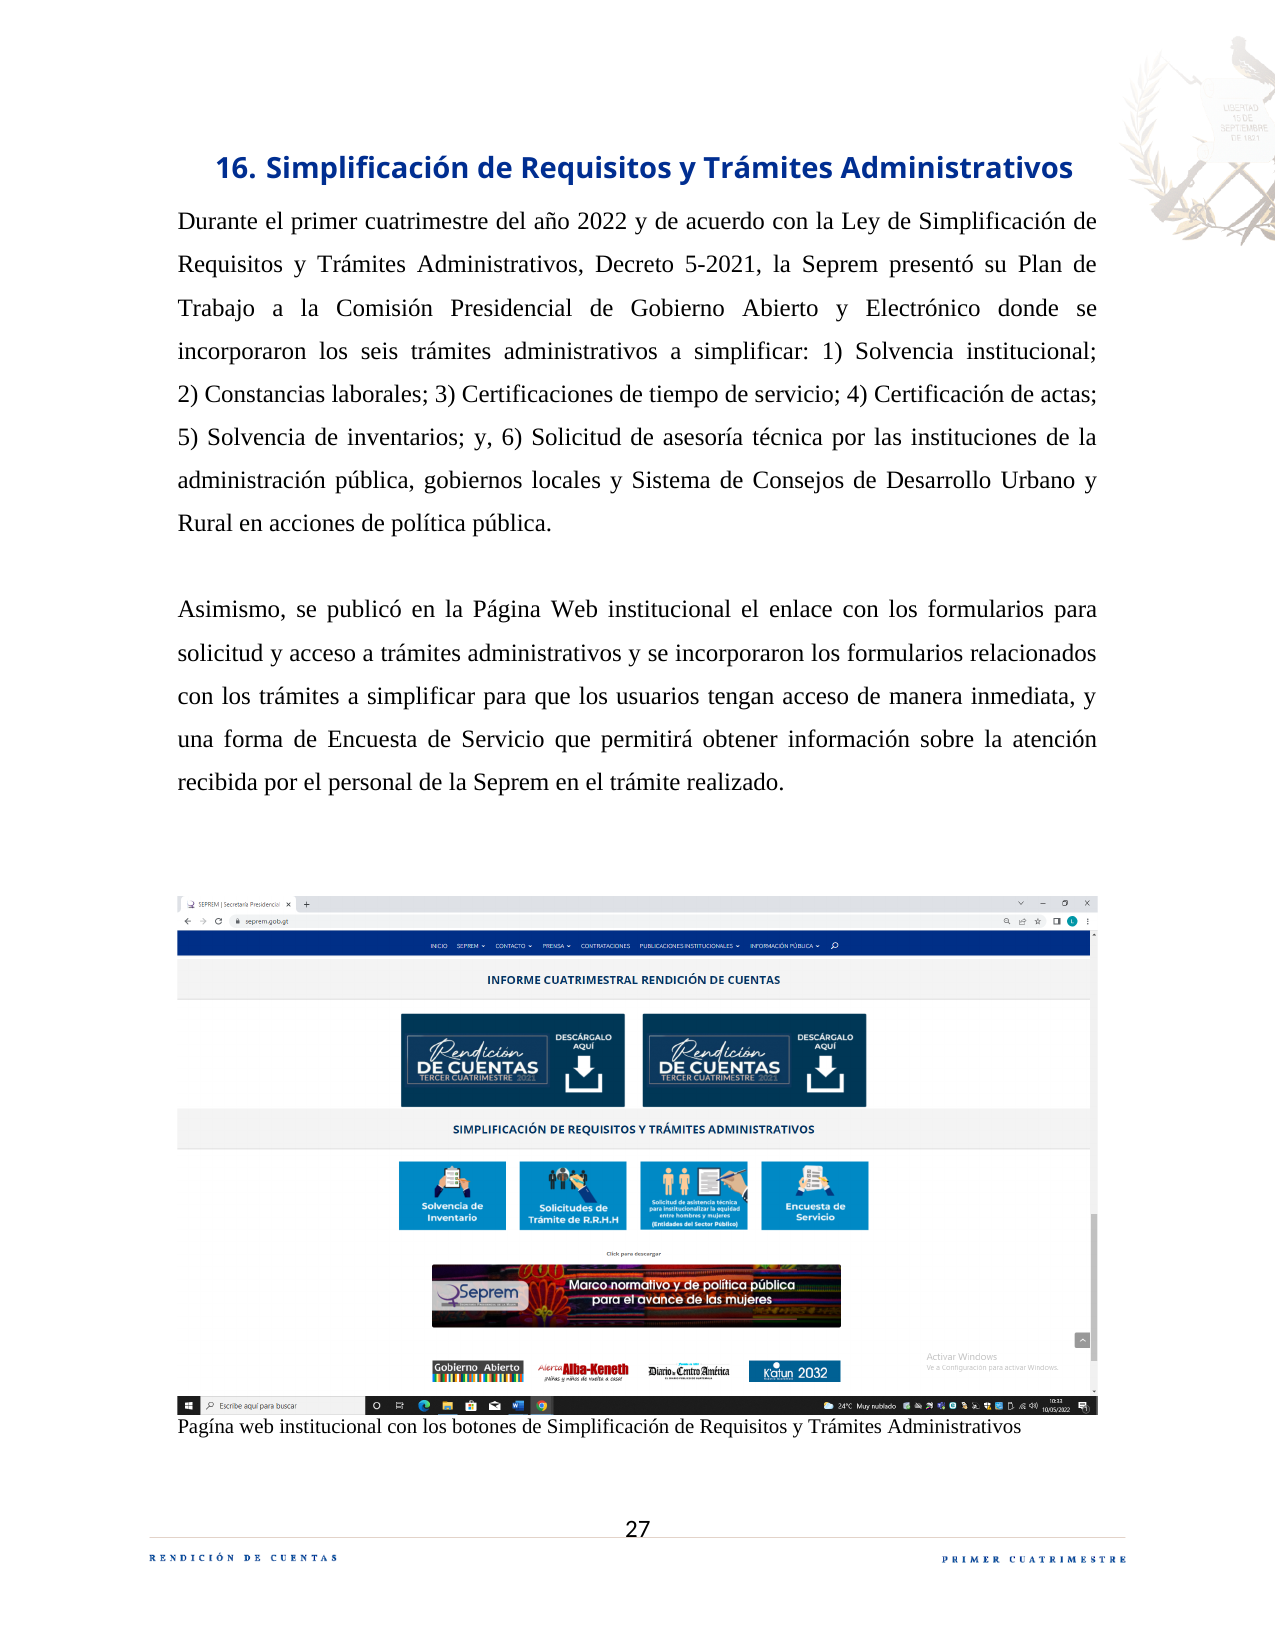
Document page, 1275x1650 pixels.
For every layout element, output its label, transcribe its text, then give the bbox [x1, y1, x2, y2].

text Asimismo, se publicó en la Página Web institucional el enlace con los formularios para solicitud y acceso a trámites administrativos y se incorporaron los formularios relacionados con los trámites a simplificar para que los usuarios tengan acceso de manera inmediata, y una forma de Encuesta de Servicio que permitirá obtener información sobre la atención recibida por el personal de la Seprem en el trámite realizado. [177, 594, 1098, 796]
picture [0, 0, 1275, 1650]
text Durante el primer cuatrimestre del año 2022 y de acuerdo con la Ley de Simplificación de Requisitos y Trámites Administrativos, Decreto 5-2021, la Seprem presentó su Plan de Trabajo a la Comisión Presidencial de Gobierno Abierto y Electrónico donde se incorporaron los seis trámites administrativos a simplificar: 1) Solvencia institucional; 2) Constancias laborales; 3) Certificaciones de tiempo de servicio; 4) Certificación de actas; 5) Solvencia de inventarios; y, 6) Solicitud de asesoría técnica por las instituciones de la administración pública, gobiernos locales y Sistema de Consejos de Desarrollo Urbano y Rural en acciones de política pública. [177, 206, 1098, 537]
text Pagína web institucional con los botones de Simplificación de Requisitos y Trámites Administrativos [177, 1415, 1098, 1438]
subtitle Simplificación de Requisitos y Trámites Administrativos [215, 147, 1098, 187]
